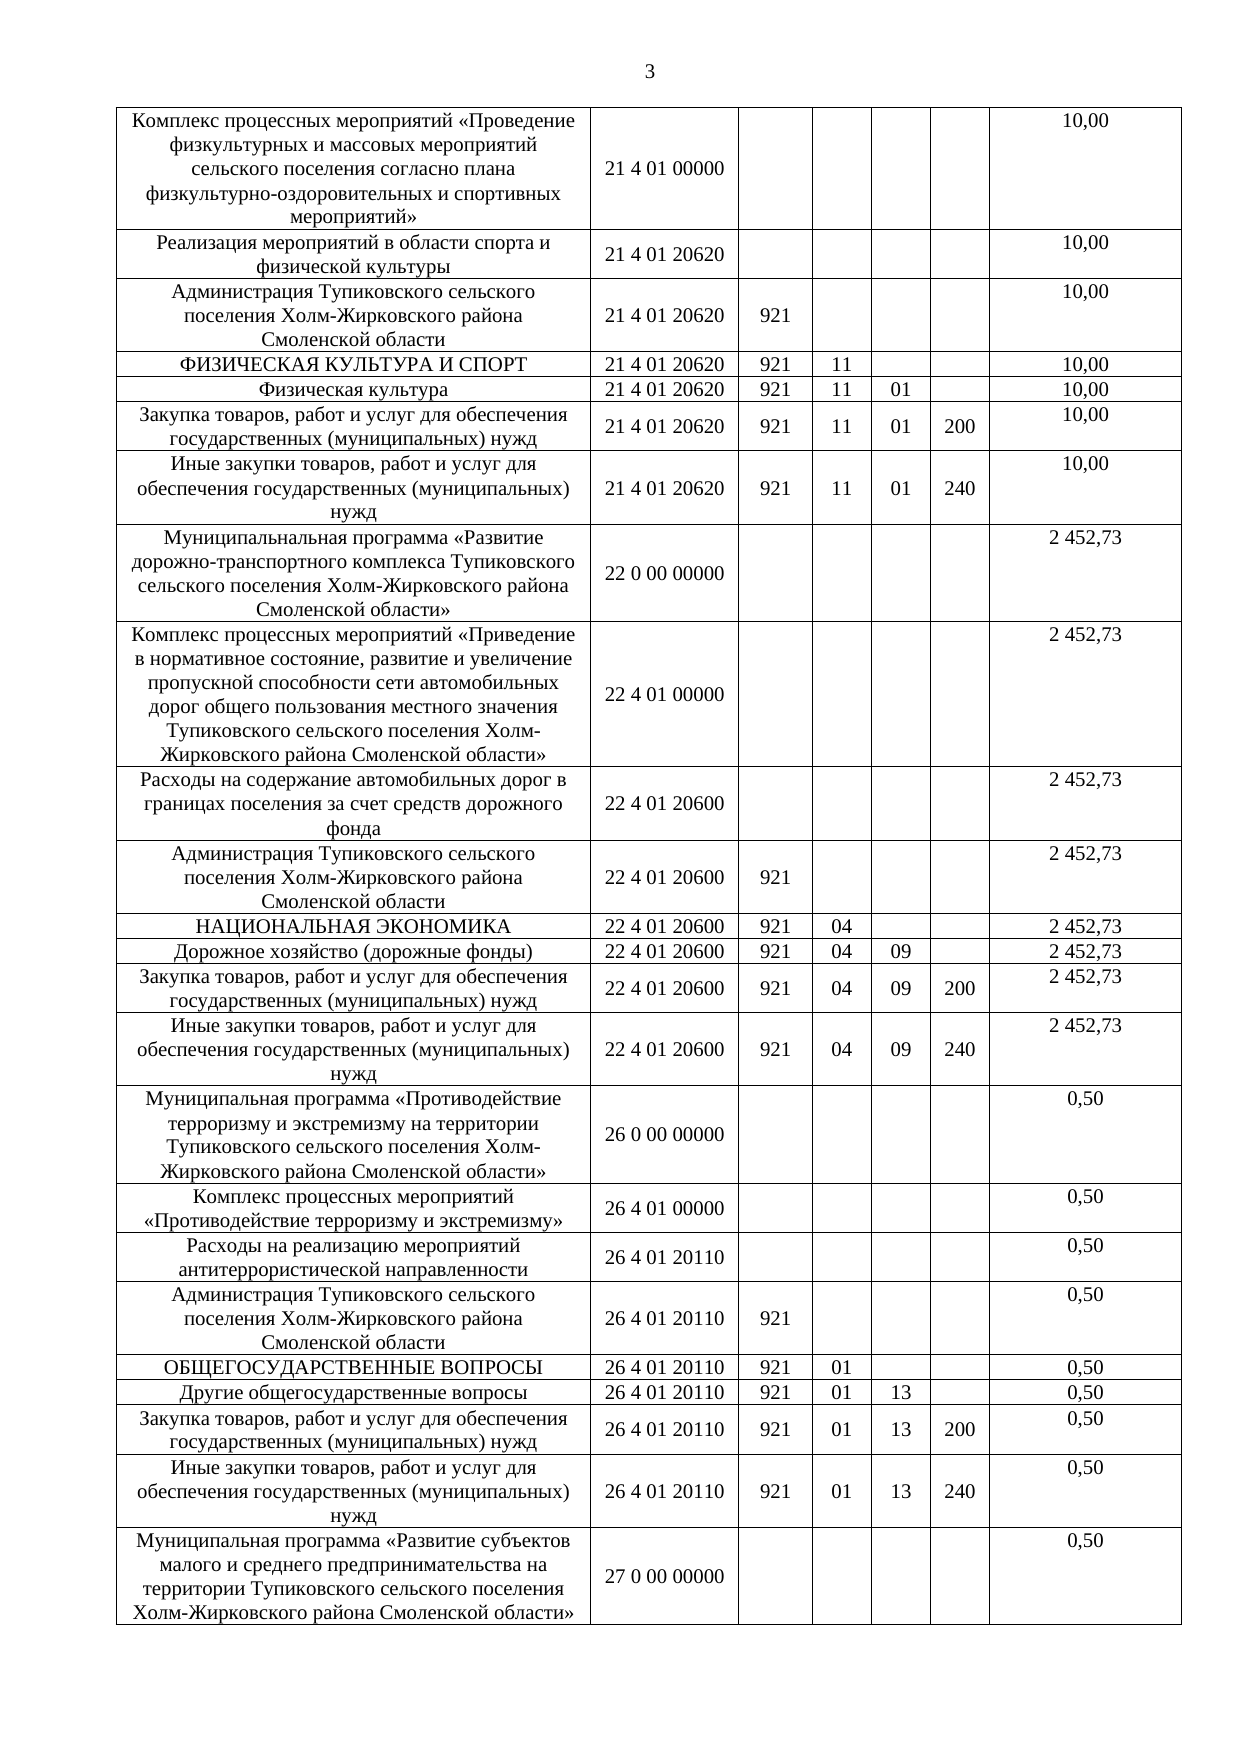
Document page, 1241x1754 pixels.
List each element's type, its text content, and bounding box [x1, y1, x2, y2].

table_cell [872, 279, 930, 351]
table_cell 921 [739, 1405, 812, 1453]
table_cell Администрация Тупиковского сельского поселения Холм-Жирковского района Смоленской области [117, 841, 590, 913]
table_cell 921 [739, 939, 812, 963]
table_cell 921 [739, 352, 812, 376]
table_cell 21 4 01 20620 [591, 352, 738, 376]
table_cell 21 4 01 20620 [591, 451, 738, 523]
table_cell [739, 767, 812, 839]
table_cell 01 [813, 1355, 871, 1379]
table_cell [813, 525, 871, 621]
table_cell 01 [872, 451, 930, 523]
table_cell Муниципальная программа «Развитие субъектов малого и среднего предпринимательства на территории Тупиковского сельского поселения Холм-Жирковского района Смоленской области» [117, 1528, 590, 1624]
table_cell Реализация мероприятий в области спорта и физической культуры [117, 230, 590, 278]
table_cell [872, 230, 930, 278]
table_cell [813, 1233, 871, 1281]
table_cell 09 [872, 939, 930, 963]
table_cell [813, 230, 871, 278]
table_cell 921 [739, 1380, 812, 1404]
table_cell [931, 279, 989, 351]
table_cell [931, 352, 989, 376]
table_cell [872, 841, 930, 913]
table_cell 01 [872, 402, 930, 450]
table_cell [931, 1086, 989, 1183]
table_cell 09 [872, 1013, 930, 1085]
table_cell [813, 767, 871, 839]
table_cell 10,00 [990, 108, 1181, 228]
table_cell [872, 1355, 930, 1379]
table_cell Закупка товаров, работ и услуг для обеспечения государственных (муниципальных) нужд [117, 964, 590, 1012]
table_cell 26 4 01 20110 [591, 1380, 738, 1404]
table_cell 21 4 01 20620 [591, 402, 738, 450]
table_cell Дорожное хозяйство (дорожные фонды) [117, 939, 590, 963]
table_cell [931, 914, 989, 938]
table_cell [813, 108, 871, 228]
table_cell 2 452,73 [990, 939, 1181, 963]
table_cell [872, 352, 930, 376]
table_cell 04 [813, 1013, 871, 1085]
table_cell [739, 525, 812, 621]
table_cell 200 [931, 964, 989, 1012]
table_cell 10,00 [990, 230, 1181, 278]
table_cell [931, 230, 989, 278]
table_cell 2 452,73 [990, 767, 1181, 839]
table_cell ФИЗИЧЕСКАЯ КУЛЬТУРА И СПОРТ [117, 352, 590, 376]
table_cell [931, 1355, 989, 1379]
table_cell [813, 1528, 871, 1624]
table_cell [931, 622, 989, 766]
table_cell 921 [739, 279, 812, 351]
table_cell 22 4 01 20600 [591, 964, 738, 1012]
table_cell 2 452,73 [990, 914, 1181, 938]
table_cell 26 4 01 20110 [591, 1455, 738, 1527]
table_cell 04 [813, 964, 871, 1012]
table_cell [739, 230, 812, 278]
table_cell 2 452,73 [990, 841, 1181, 913]
table_cell [931, 939, 989, 963]
table_cell [931, 1380, 989, 1404]
table_cell 921 [739, 914, 812, 938]
table_cell 0,50 [990, 1528, 1181, 1624]
table_cell Комплекс процессных мероприятий «Противодействие терроризму и экстремизму» [117, 1184, 590, 1232]
table_cell 0,50 [990, 1282, 1181, 1354]
table_cell 200 [931, 402, 989, 450]
table_cell 11 [813, 352, 871, 376]
table_cell 10,00 [990, 279, 1181, 351]
table_cell 240 [931, 1455, 989, 1527]
table_cell [872, 108, 930, 228]
table_cell 921 [739, 841, 812, 913]
table_cell Администрация Тупиковского сельского поселения Холм-Жирковского района Смоленской области [117, 1282, 590, 1354]
table_cell 2 452,73 [990, 964, 1181, 1012]
table_cell [872, 1184, 930, 1232]
table_cell 13 [872, 1405, 930, 1453]
table_cell 21 4 01 00000 [591, 108, 738, 228]
table_cell 921 [739, 1455, 812, 1527]
table_cell 921 [739, 964, 812, 1012]
table_cell 22 4 01 00000 [591, 622, 738, 766]
table_cell Иные закупки товаров, работ и услуг для обеспечения государственных (муниципальных) нужд [117, 1013, 590, 1085]
table_cell 11 [813, 402, 871, 450]
table_cell [931, 1233, 989, 1281]
table_cell Комплекс процессных мероприятий «Проведение физкультурных и массовых мероприятий сельского поселения согласно плана физкультурно-оздоровительных и спортивных мероприятий» [117, 108, 590, 228]
table_cell 921 [739, 451, 812, 523]
table_cell 921 [739, 402, 812, 450]
table_cell 0,50 [990, 1380, 1181, 1404]
table_cell Иные закупки товаров, работ и услуг для обеспечения государственных (муниципальных) нужд [117, 451, 590, 523]
table_cell 22 4 01 20600 [591, 914, 738, 938]
table_cell 26 4 01 20110 [591, 1405, 738, 1453]
table_cell [931, 108, 989, 228]
table_cell Закупка товаров, работ и услуг для обеспечения государственных (муниципальных) нужд [117, 1405, 590, 1453]
table_cell 10,00 [990, 402, 1181, 450]
table_cell 01 [813, 1455, 871, 1527]
table_cell 01 [813, 1380, 871, 1404]
table_cell 26 4 01 20110 [591, 1233, 738, 1281]
table_cell 26 0 00 00000 [591, 1086, 738, 1183]
table_cell [872, 1528, 930, 1624]
table_cell [931, 841, 989, 913]
table_cell 22 4 01 20600 [591, 767, 738, 839]
table_cell 0,50 [990, 1355, 1181, 1379]
table_cell [739, 1086, 812, 1183]
table_cell 921 [739, 1282, 812, 1354]
table_cell 10,00 [990, 377, 1181, 401]
table_cell 0,50 [990, 1455, 1181, 1527]
table_cell 04 [813, 914, 871, 938]
table_cell [739, 622, 812, 766]
table_cell Муниципальная программа «Противодействие терроризму и экстремизму на территории Тупиковского сельского поселения Холм-Жирковского района Смоленской области» [117, 1086, 590, 1183]
table_cell 01 [813, 1405, 871, 1453]
table_cell ОБЩЕГОСУДАРСТВЕННЫЕ ВОПРОСЫ [117, 1355, 590, 1379]
table_cell 22 4 01 20600 [591, 1013, 738, 1085]
table_cell [739, 108, 812, 228]
table_cell 2 452,73 [990, 525, 1181, 621]
table_cell 0,50 [990, 1184, 1181, 1232]
table_cell [931, 1184, 989, 1232]
table_cell Иные закупки товаров, работ и услуг для обеспечения государственных (муниципальных) нужд [117, 1455, 590, 1527]
table_cell 921 [739, 1355, 812, 1379]
table_cell Закупка товаров, работ и услуг для обеспечения государственных (муниципальных) нужд [117, 402, 590, 450]
table_cell 22 4 01 20600 [591, 939, 738, 963]
table_cell 921 [739, 377, 812, 401]
table_cell [813, 622, 871, 766]
table_cell Расходы на реализацию мероприятий антитеррористической направленности [117, 1233, 590, 1281]
table_cell Расходы на содержание автомобильных дорог в границах поселения за счет средств дорожного фонда [117, 767, 590, 839]
table_cell [813, 1086, 871, 1183]
table_cell Физическая культура [117, 377, 590, 401]
table_cell 04 [813, 939, 871, 963]
table_cell 0,50 [990, 1086, 1181, 1183]
table_cell [872, 767, 930, 839]
table_cell 26 4 01 00000 [591, 1184, 738, 1232]
table_cell Другие общегосударственные вопросы [117, 1380, 590, 1404]
table_cell [872, 914, 930, 938]
table_cell [872, 525, 930, 621]
table_cell [872, 1233, 930, 1281]
table_cell 21 4 01 20620 [591, 279, 738, 351]
table_cell 240 [931, 451, 989, 523]
table_cell [739, 1233, 812, 1281]
table_cell 13 [872, 1380, 930, 1404]
table_cell 22 0 00 00000 [591, 525, 738, 621]
table_cell 26 4 01 20110 [591, 1355, 738, 1379]
table_cell [813, 1184, 871, 1232]
table_cell [739, 1528, 812, 1624]
table_cell 240 [931, 1013, 989, 1085]
table_cell НАЦИОНАЛЬНАЯ ЭКОНОМИКА [117, 914, 590, 938]
table_cell [872, 1086, 930, 1183]
table_cell 11 [813, 451, 871, 523]
table_cell [931, 767, 989, 839]
table_cell 27 0 00 00000 [591, 1528, 738, 1624]
table_cell 0,50 [990, 1405, 1181, 1453]
table_cell 09 [872, 964, 930, 1012]
table_cell [739, 1184, 812, 1232]
table_cell 21 4 01 20620 [591, 377, 738, 401]
table_cell 22 4 01 20600 [591, 841, 738, 913]
table_cell 11 [813, 377, 871, 401]
table_cell 21 4 01 20620 [591, 230, 738, 278]
table_cell 2 452,73 [990, 1013, 1181, 1085]
table_cell 26 4 01 20110 [591, 1282, 738, 1354]
table_cell [872, 622, 930, 766]
table_cell 921 [739, 1013, 812, 1085]
table_cell [813, 279, 871, 351]
table_cell Комплекс процессных мероприятий «Приведение в нормативное состояние, развитие и увеличение пропускной способности сети автомобильных дорог общего пользования местного значения Тупиковского сельского поселения Холм-Жирковского района Смоленской области» [117, 622, 590, 766]
table_cell [931, 377, 989, 401]
table_cell [931, 525, 989, 621]
table_cell 10,00 [990, 352, 1181, 376]
table_cell [931, 1528, 989, 1624]
table_cell 13 [872, 1455, 930, 1527]
table_cell 2 452,73 [990, 622, 1181, 766]
table_cell [931, 1282, 989, 1354]
table_cell [813, 841, 871, 913]
table_cell 01 [872, 377, 930, 401]
table_cell 200 [931, 1405, 989, 1453]
table_cell Муниципальнальная программа «Развитие дорожно-транспортного комплекса Тупиковского сельского поселения Холм-Жирковского района Смоленской области» [117, 525, 590, 621]
table_cell 0,50 [990, 1233, 1181, 1281]
table_cell [813, 1282, 871, 1354]
table_cell [872, 1282, 930, 1354]
table_cell Администрация Тупиковского сельского поселения Холм-Жирковского района Смоленской области [117, 279, 590, 351]
table_cell 10,00 [990, 451, 1181, 523]
